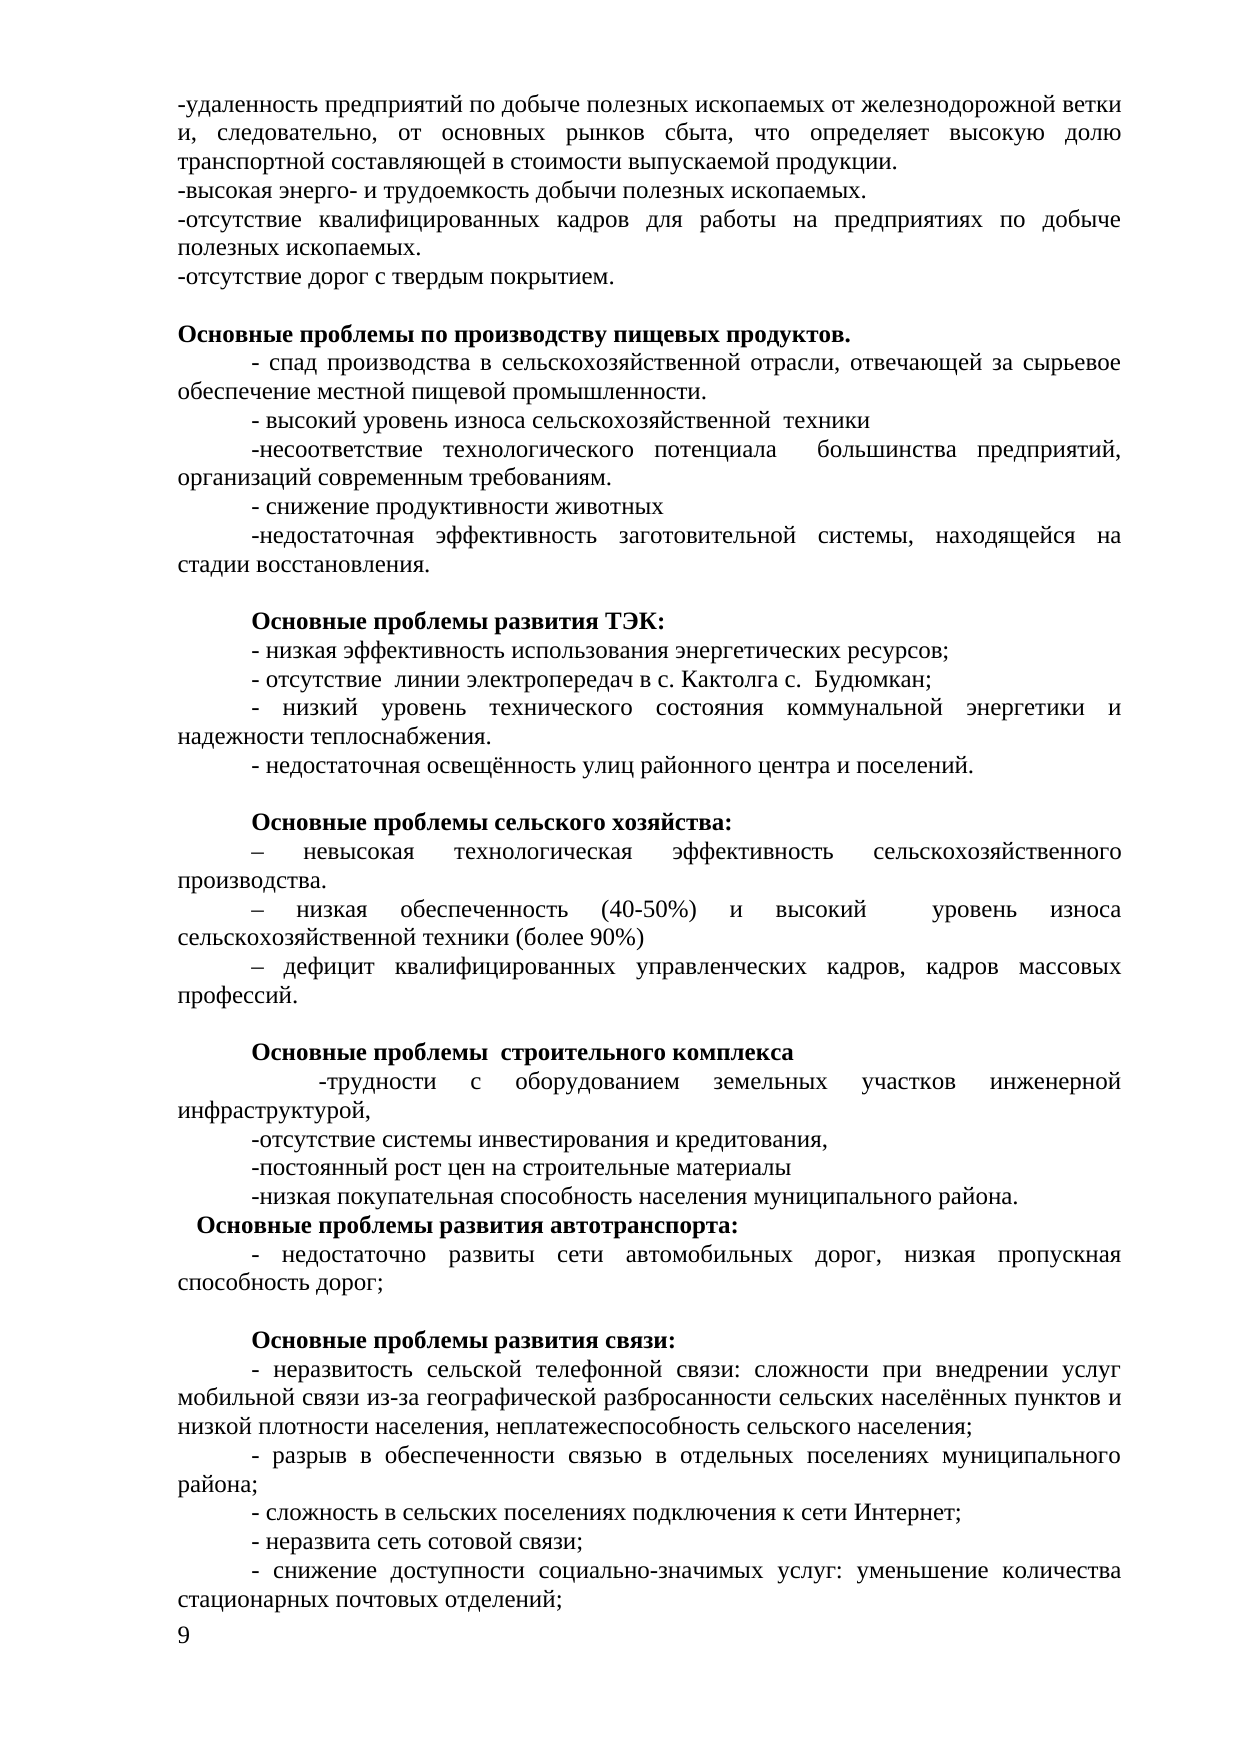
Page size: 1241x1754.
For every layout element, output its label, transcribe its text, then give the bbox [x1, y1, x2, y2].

text - низкая эффективность использования энергетических ресурсов; [177, 635, 1122, 664]
text – дефицит квалифицированных управленческих кадров, кадров массовых профессий. [177, 951, 1122, 1009]
text - разрыв в обеспеченности связью в отдельных поселениях муниципального района; [177, 1440, 1122, 1497]
text -отсутствие системы инвестирования и кредитования, [177, 1124, 1122, 1152]
text -высокая энерго- и трудоемкость добычи полезных ископаемых. [177, 175, 1122, 204]
text -несоответствие технологического потенциала большинства предприятий, организаций современным требованиям. [177, 434, 1122, 491]
text – невысокая технологическая эффективность сельскохозяйственного производства. [177, 836, 1122, 894]
text -низкая покупательная способность населения муниципального района. [177, 1181, 1122, 1210]
text - спад производства в сельскохозяйственной отрасли, отвечающей за сырьевое обеспечение местной пищевой промышленности. [177, 347, 1122, 405]
text Основные проблемы по производству пищевых продуктов. [177, 319, 1122, 347]
text -постоянный рост цен на строительные материалы [177, 1152, 1122, 1181]
text -недостаточная эффективность заготовительной системы, находящейся на стадии восстановления. [177, 520, 1122, 577]
text - недостаточно развиты сети автомобильных дорог, низкая пропускная способность дорог; [177, 1239, 1122, 1296]
text - сложность в сельских поселениях подключения к сети Интернет; [177, 1497, 1122, 1526]
text - отсутствие линии электропередач в с. Кактолга с. Будюмкан; [177, 664, 1122, 692]
text - неразвита сеть сотовой связи; [177, 1526, 1122, 1555]
text Основные проблемы развития автотранспорта: [177, 1210, 1122, 1239]
text -трудности с оборудованием земельных участков инженерной инфраструктурой, [177, 1066, 1122, 1124]
text - высокий уровень износа сельскохозяйственной техники [177, 405, 1122, 434]
text - недостаточная освещённость улиц районного центра и поселений. [177, 750, 1122, 779]
text - низкий уровень технического состояния коммунальной энергетики и надежности теплоснабжения. [177, 692, 1122, 750]
text – низкая обеспеченность (40-50%) и высокий уровень износа сельскохозяйственной техники (более 90%) [177, 894, 1122, 951]
text Основные проблемы развития связи: [177, 1325, 1122, 1354]
text Основные проблемы развития ТЭК: [177, 606, 1122, 635]
text -удаленность предприятий по добыче полезных ископаемых от железнодорожной ветки и, следовательно, от основных рынков сбыта, что определяет высокую долю транспортной составляющей в стоимости выпускаемой продукции. [177, 89, 1122, 175]
text Основные проблемы строительного комплекса [177, 1037, 1122, 1066]
text -отсутствие квалифицированных кадров для работы на предприятиях по добыче полезных ископаемых. [177, 204, 1122, 261]
text - снижение продуктивности животных [177, 491, 1122, 520]
text - снижение доступности социально-значимых услуг: уменьшение количества стационарных почтовых отделений; [177, 1555, 1122, 1612]
text Основные проблемы сельского хозяйства: [177, 807, 1122, 836]
text - неразвитость сельской телефонной связи: сложности при внедрении услуг мобильной связи из-за географической разбросанности сельских населённых пунктов и низкой плотности населения, неплатежеспособность сельского населения; [177, 1354, 1122, 1440]
text -отсутствие дорог с твердым покрытием. [177, 261, 1122, 290]
